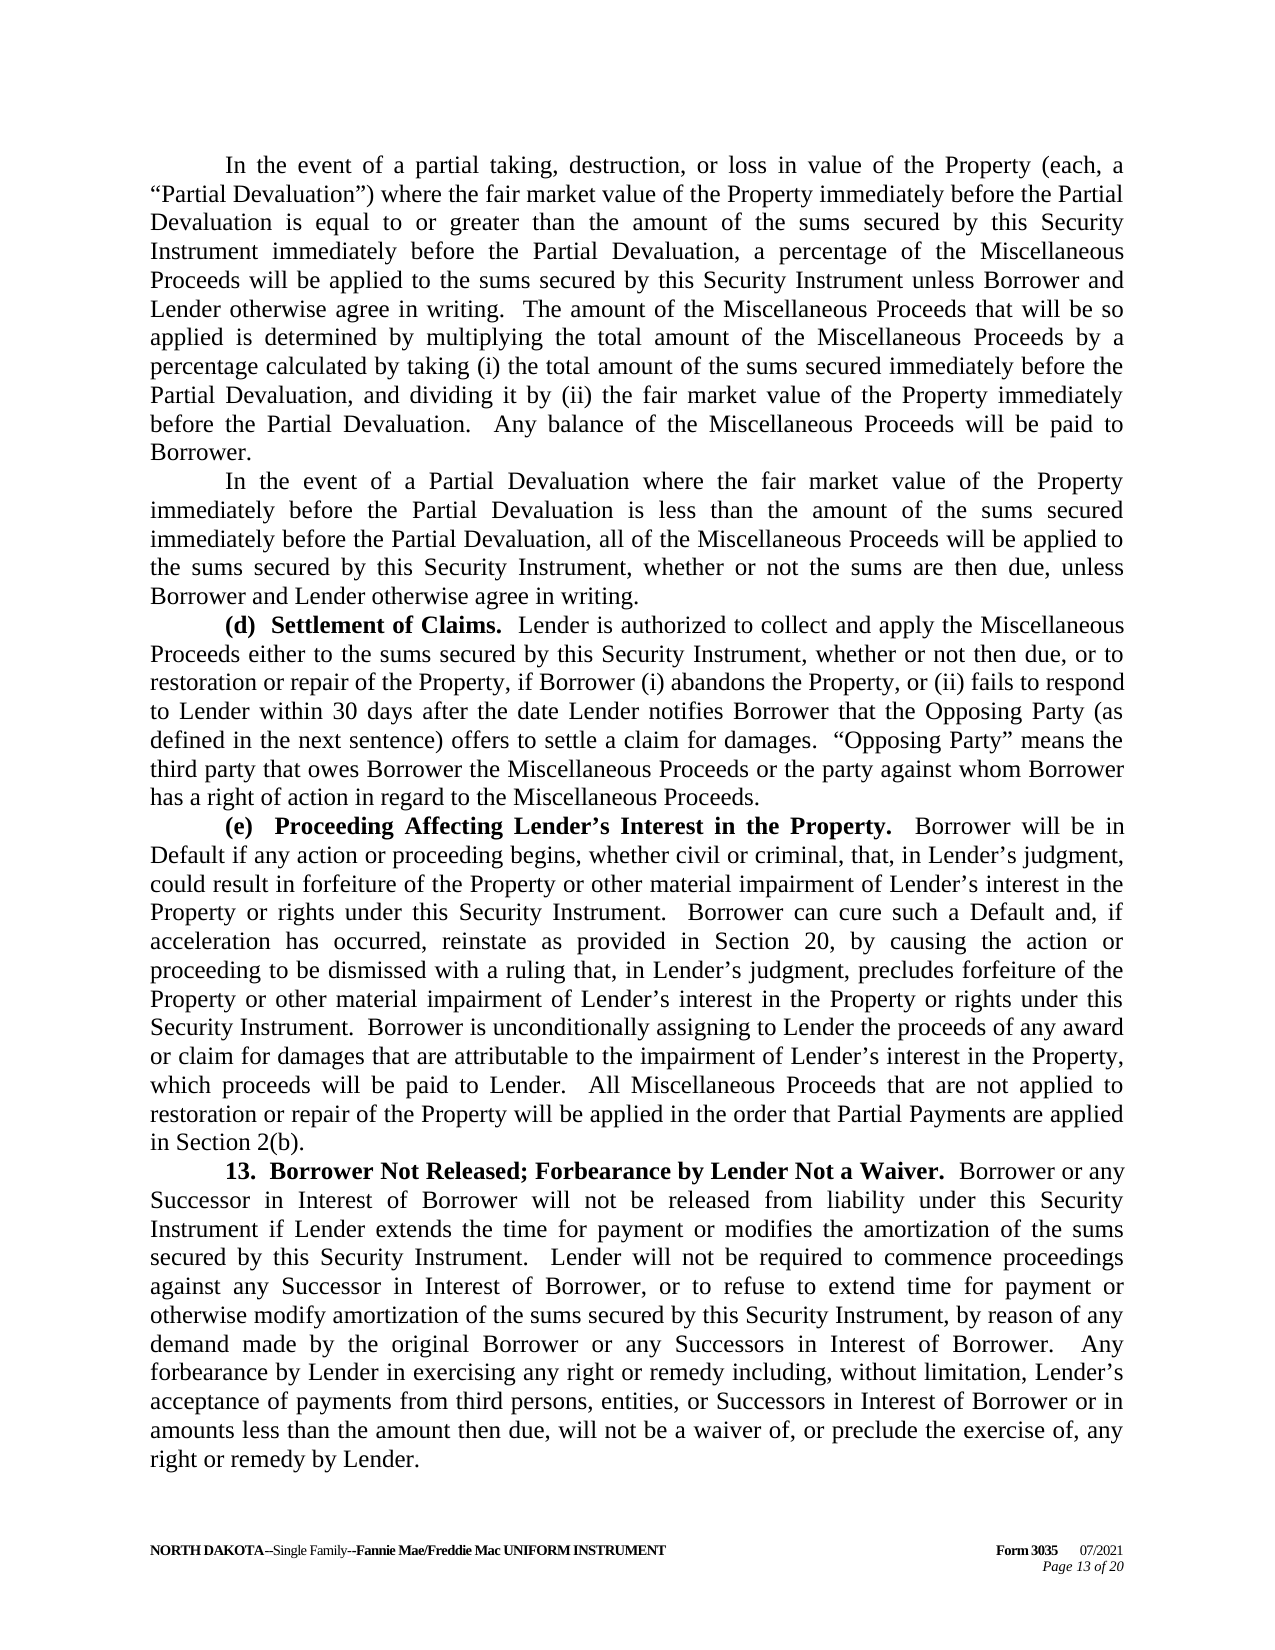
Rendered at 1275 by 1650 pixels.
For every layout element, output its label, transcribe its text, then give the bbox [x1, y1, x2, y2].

text In the event of a Partial Devaluation where the fair market value of the Property immediately before the Partial Devaluation is less than the amount of the sums secured immediately before the Partial Devaluation, all of the Miscellaneous Proceeds will be applied to the sums secured by this Security Instrument, whether or not the sums are then due, unless Borrower and Lender otherwise agree in writing. [150, 466, 1125, 610]
text (e) Proceeding Affecting Lender’s Interest in the Property. Borrower will be in Default if any action or proceeding begins, whether civil or criminal, that, in Lender’s judgment, could result in forfeiture of the Property or other material impairment of Lender’s interest in the Property or rights under this Security Instrument. Borrower can cure such a Default and, if acceleration has occurred, reinstate as provided in Section 20, by causing the action or proceeding to be dismissed with a ruling that, in Lender’s judgment, precludes forfeiture of the Property or other material impairment of Lender’s interest in the Property or rights under this Security Instrument. Borrower is unconditionally assigning to Lender the proceeds of any award or claim for damages that are attributable to the impairment of Lender’s interest in the Property, which proceeds will be paid to Lender. All Miscellaneous Proceeds that are not applied to restoration or repair of the Property will be applied in the order that Partial Payments are applied in Section 2(b). [150, 811, 1125, 1156]
text 13. Borrower Not Released; Forbearance by Lender Not a Waiver. Borrower or any Successor in Interest of Borrower will not be released from liability under this Security Instrument if Lender extends the time for payment or modifies the amortization of the sums secured by this Security Instrument. Lender will not be required to commence proceedings against any Successor in Interest of Borrower, or to refuse to extend time for payment or otherwise modify amortization of the sums secured by this Security Instrument, by reason of any demand made by the original Borrower or any Successors in Interest of Borrower. Any forbearance by Lender in exercising any right or remedy including, without limitation, Lender’s acceptance of payments from third persons, entities, or Successors in Interest of Borrower or in amounts less than the amount then due, will not be a waiver of, or preclude the exercise of, any right or remedy by Lender. [150, 1156, 1125, 1472]
text (d) Settlement of Claims. Lender is authorized to collect and apply the Miscellaneous Proceeds either to the sums secured by this Security Instrument, whether or not then due, or to restoration or repair of the Property, if Borrower (i) abandons the Property, or (ii) fails to respond to Lender within 30 days after the date Lender notifies Borrower that the Opposing Party (as defined in the next sentence) offers to settle a claim for damages. “Opposing Party” means the third party that owes Borrower the Miscellaneous Proceeds or the party against whom Borrower has a right of action in regard to the Miscellaneous Proceeds. [150, 610, 1125, 811]
text In the event of a partial taking, destruction, or loss in value of the Property (each, a “Partial Devaluation”) where the fair market value of the Property immediately before the Partial Devaluation is equal to or greater than the amount of the sums secured by this Security Instrument immediately before the Partial Devaluation, a percentage of the Miscellaneous Proceeds will be applied to the sums secured by this Security Instrument unless Borrower and Lender otherwise agree in writing. The amount of the Miscellaneous Proceeds that will be so applied is determined by multiplying the total amount of the Miscellaneous Proceeds by a percentage calculated by taking (i) the total amount of the sums secured immediately before the Partial Devaluation, and dividing it by (ii) the fair market value of the Property immediately before the Partial Devaluation. Any balance of the Miscellaneous Proceeds will be paid to Borrower. [150, 150, 1125, 466]
